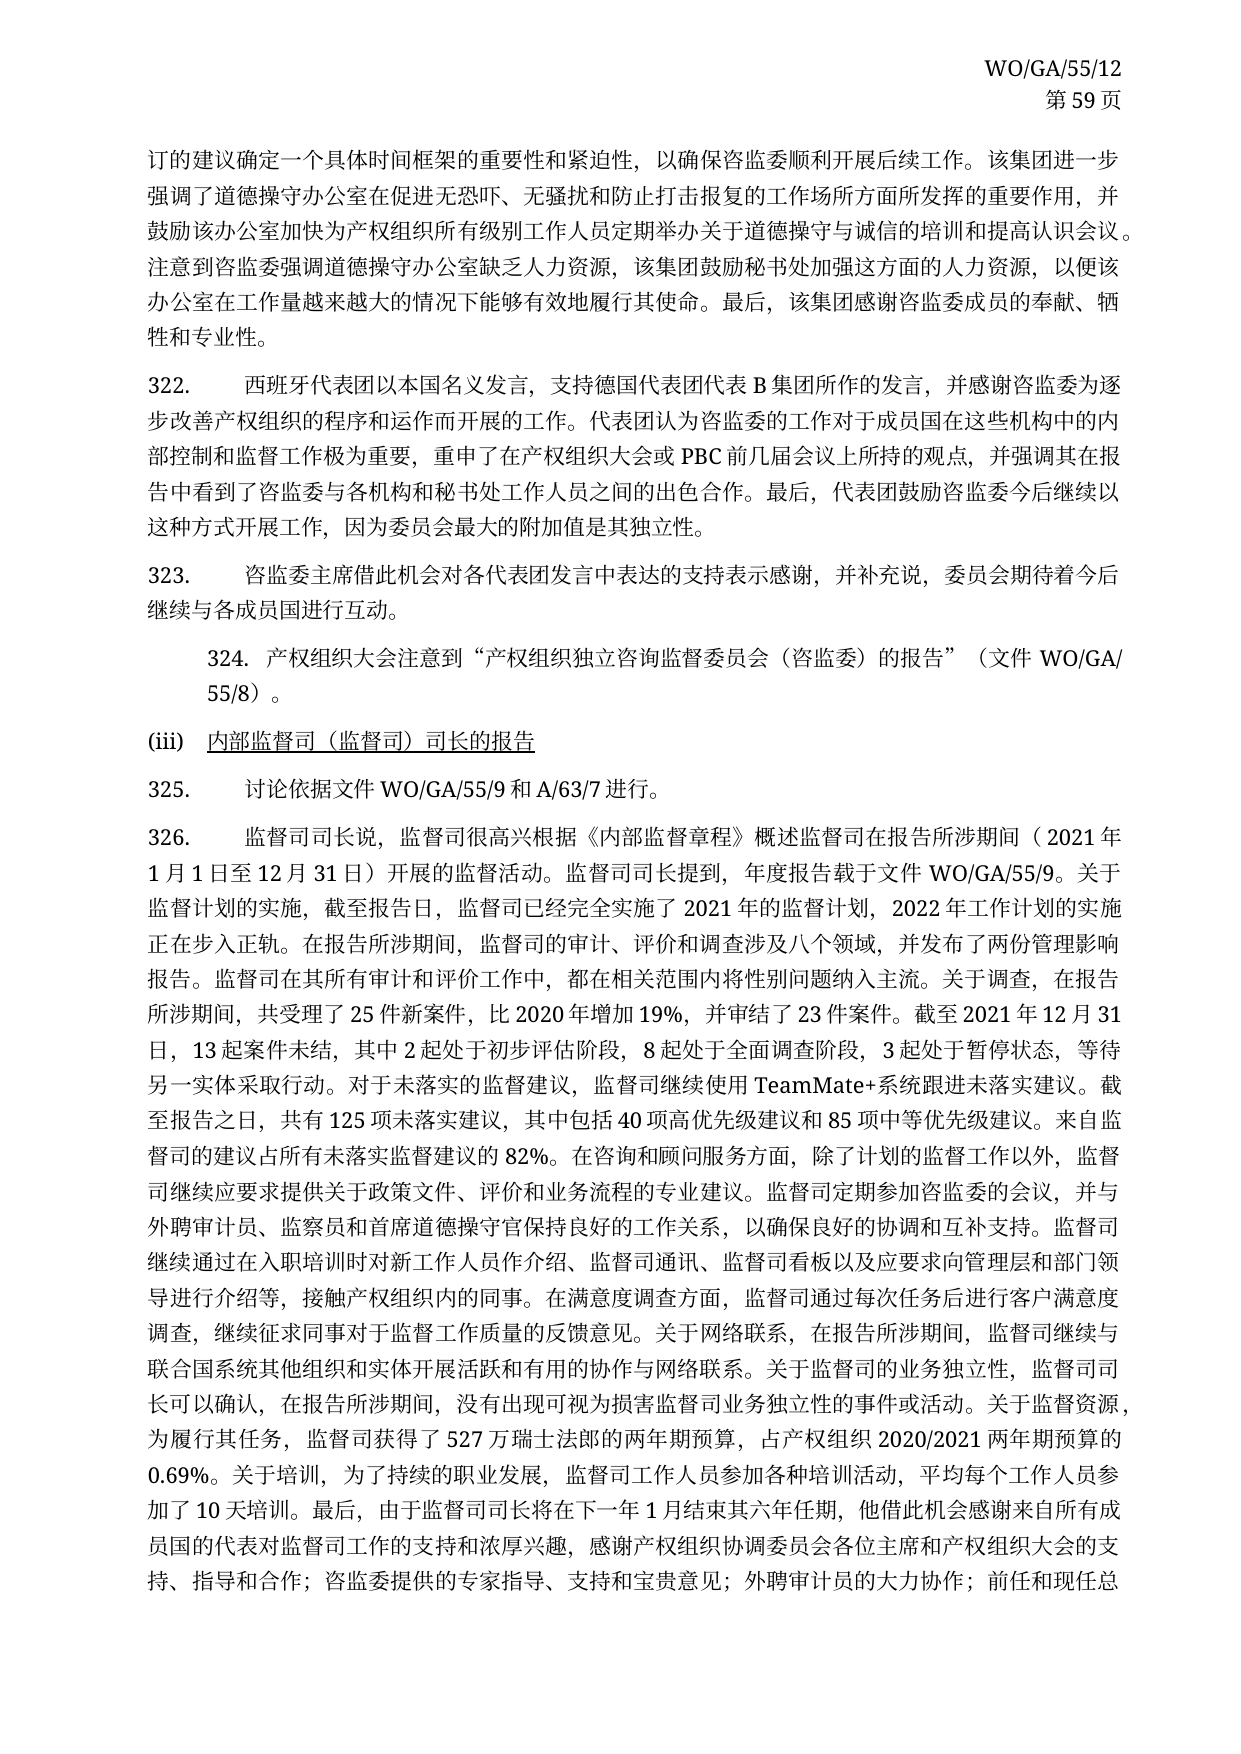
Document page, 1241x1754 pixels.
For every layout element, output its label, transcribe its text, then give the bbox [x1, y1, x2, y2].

text 讨论依据文件WO/GA/55/9和A/63/7进行。 [148, 769, 1122, 804]
text 咨监委主席借此机会对各代表团发言中表达的支持表示感谢，并补充说，委员会期待着今后继续与各成员国进行互动。 [148, 554, 1122, 625]
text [148, 817, 1122, 1596]
text 西班牙代表团以本国名义发言，支持德国代表团代表B集团所作的发言，并感谢咨监委为逐步改善产权组织的程序和运作而开展的工作。代表团认为咨监委的工作对于成员国在这些机构中的内部控制和监督工作极为重要，重申了在产权组织大会或PBC前几届会议上所持的观点，并强调其在报告中看到了咨监委与各机构和秘书处工作人员之间的出色合作。最后，代表团鼓励咨监委今后继续以这种方式开展工作，因为委员会最大的附加值是其独立性。 [148, 364, 1122, 542]
text (iii) 内部监督司（监督司）司长的报告 [148, 721, 1122, 756]
text 产权组织大会注意到“产权组织独立咨询监督委员会（咨监委）的报告”（文件WO/GA/‌55/8）。 [207, 637, 1122, 708]
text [148, 139, 1122, 352]
